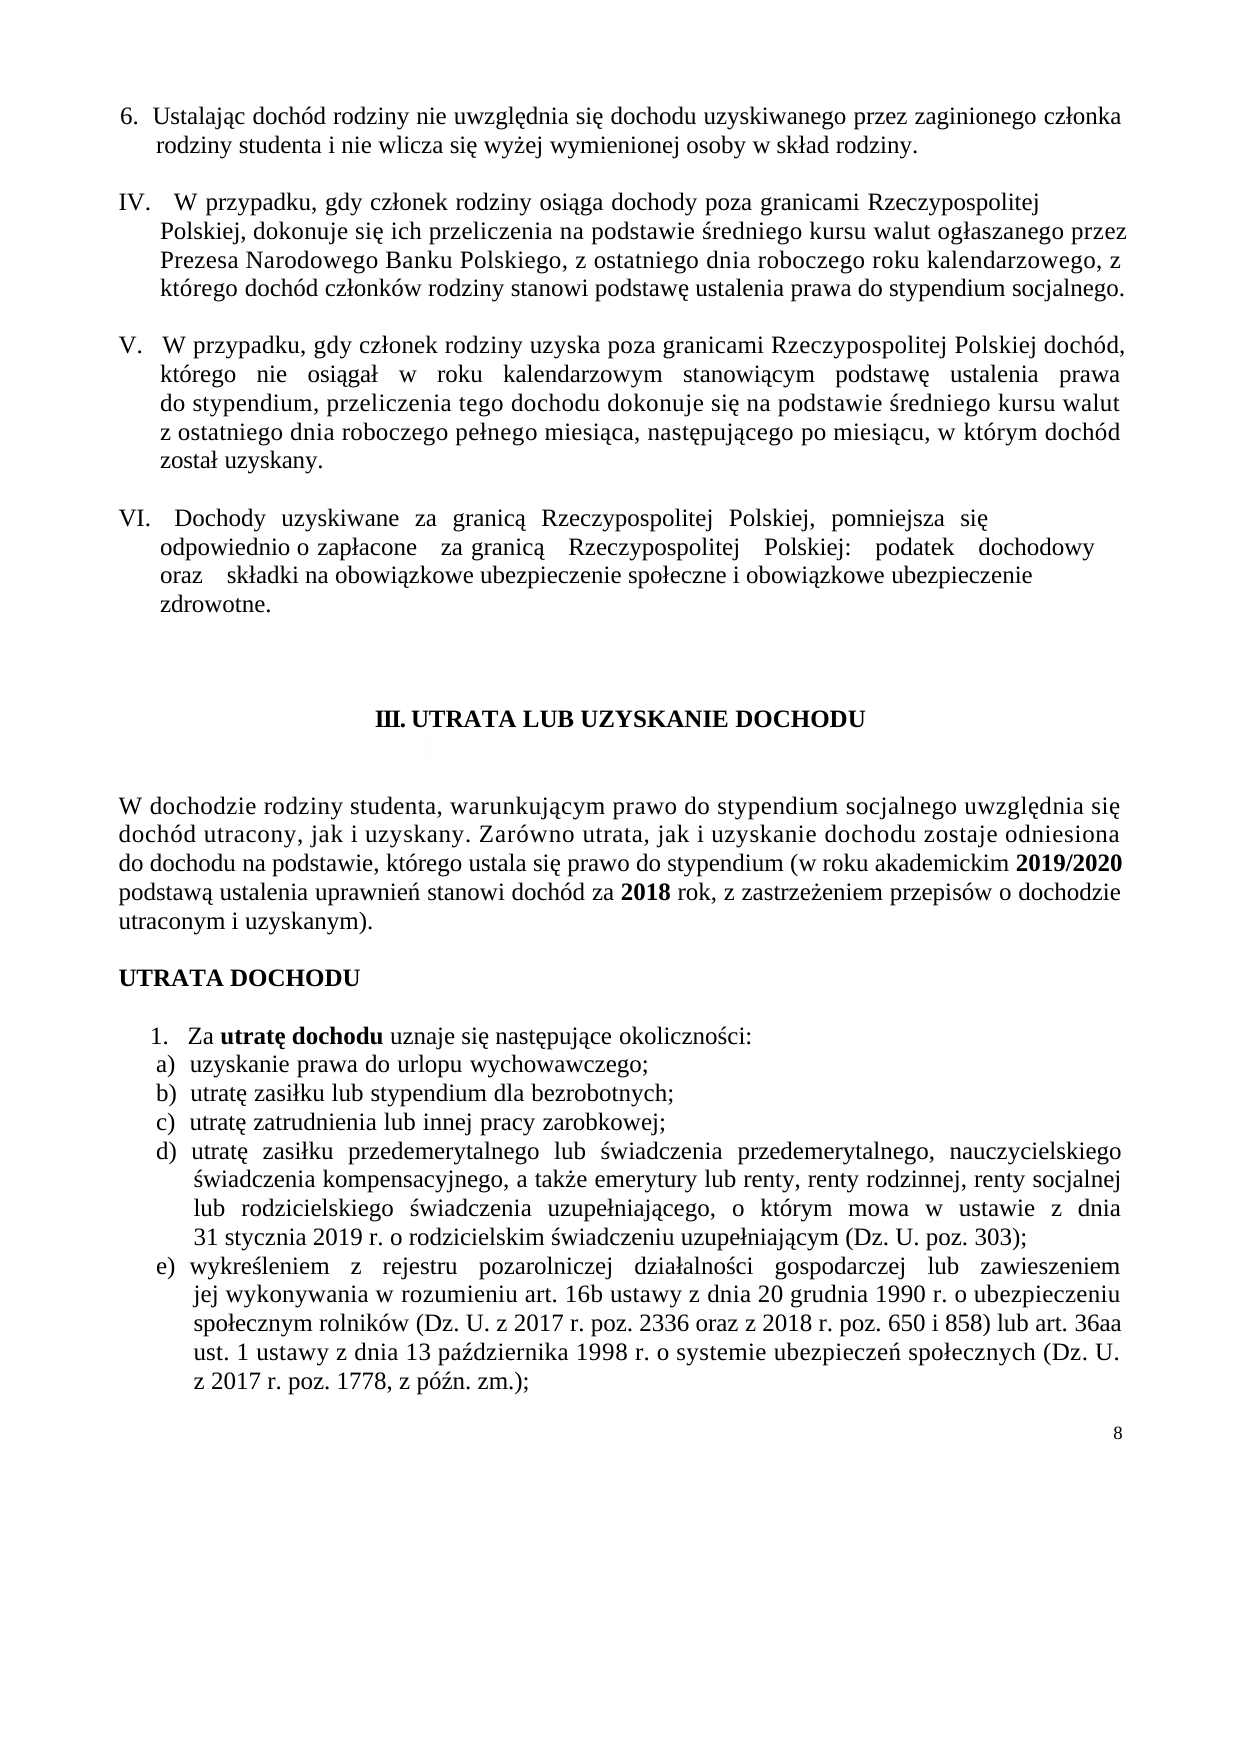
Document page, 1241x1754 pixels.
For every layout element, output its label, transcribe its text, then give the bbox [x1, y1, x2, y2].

text rodziny studenta i nie wlicza się wyżej wymienionej osoby w skład rodziny. [156, 130, 1240, 158]
text W dochodzie rodziny studenta, warunkującym prawo do stypendium socjalnego uwzględnia się dochód utracony, jak i uzyskany. Zarówno utrata, jak i uzyskanie dochodu zostaje odniesiona do dochodu na podstawie, którego ustala się prawo do stypendium (w roku akademickim 2019/2020 podstawą ustalenia uprawnień stanowi dochód za 2018 rok, z zastrzeżeniem przepisów o dochodzie utraconym i uzyskanym). [118, 791, 1128, 934]
text b) utratę zasiłku lub stypendium dla bezrobotnych; [156, 1078, 1240, 1107]
text świadczenia kompensacyjnego, a także emerytury lub renty, renty rodzinnej, renty socjalnej [193, 1164, 1240, 1193]
text 6. Ustalając dochód rodziny nie uwzględnia się dochodu uzyskiwanego przez zaginionego członka [120, 101, 1240, 130]
text VI. Dochody uzyskiwane za granicą Rzeczypospolitej Polskiej, pomniejsza się odpowiednio o zapłacone za granicą Rzeczypospolitej Polskiej: podatek dochodowy oraz składki na obowiązkowe ubezpieczenie społeczne i obowiązkowe ubezpieczenie zdrowotne. [118, 503, 1128, 618]
text UTRATA DOCHODU [118, 963, 1128, 992]
text e) wykreśleniem z rejestru pozarolniczej działalności gospodarczej lub zawieszeniem jej wykonywania w rozumieniu art. 16b ustawy z dnia 20 grudnia 1990 r. o ubezpieczeniu społecznym rolników (Dz. U. z 2017 r. poz. 2336 oraz z 2018 r. poz. 650 i 858) lub art. 36aa ust. 1 ustawy z dnia 13 października 1998 r. o systemie ubezpieczeń społecznych (Dz. U. z 2017 r. poz. 1778, z późn. zm.); [156, 1251, 1128, 1394]
text 1. Za utratę dochodu uznaje się następujące okoliczności: [75, 1021, 1240, 1049]
text 31 stycznia 2019 r. o rodzicielskim świadczeniu uzupełniającym (Dz. U. poz. 303); [193, 1222, 1240, 1251]
text 8 [1113, 1422, 1240, 1443]
text V. W przypadku, gdy członek rodziny uzyska poza granicami Rzeczypospolitej Polskiej dochód, którego nie osiągał w roku kalendarzowym stanowiącym podstawę ustalenia prawa do stypendium, przeliczenia tego dochodu dokonuje się na podstawie średniego kursu walut z ostatniego dnia roboczego pełnego miesiąca, następującego po miesiącu, w którym dochód został uzyskany. [118, 331, 1128, 474]
text III. UTRATA LUB UZYSKANIE DOCHODU [374, 704, 1240, 733]
text IV. W przypadku, gdy członek rodziny osiąga dochody poza granicami Rzeczypospolitej Polskiej, dokonuje się ich przeliczenia na podstawie średniego kursu walut ogłaszanego przez Prezesa Narodowego Banku Polskiego, z ostatniego dnia roboczego roku kalendarzowego, z którego dochód członków rodziny stanowi podstawę ustalenia prawa do stypendium socjalnego. [118, 187, 1128, 302]
text a) uzyskanie prawa do urlopu wychowawczego; [156, 1049, 1240, 1078]
text c) utratę zatrudnienia lub innej pracy zarobkowej; [156, 1107, 1240, 1136]
text lub rodzicielskiego świadczenia uzupełniającego, o którym mowa w ustawie z dnia [193, 1193, 1240, 1222]
text d) utratę zasiłku przedemerytalnego lub świadczenia przedemerytalnego, nauczycielskiego [156, 1136, 1240, 1164]
